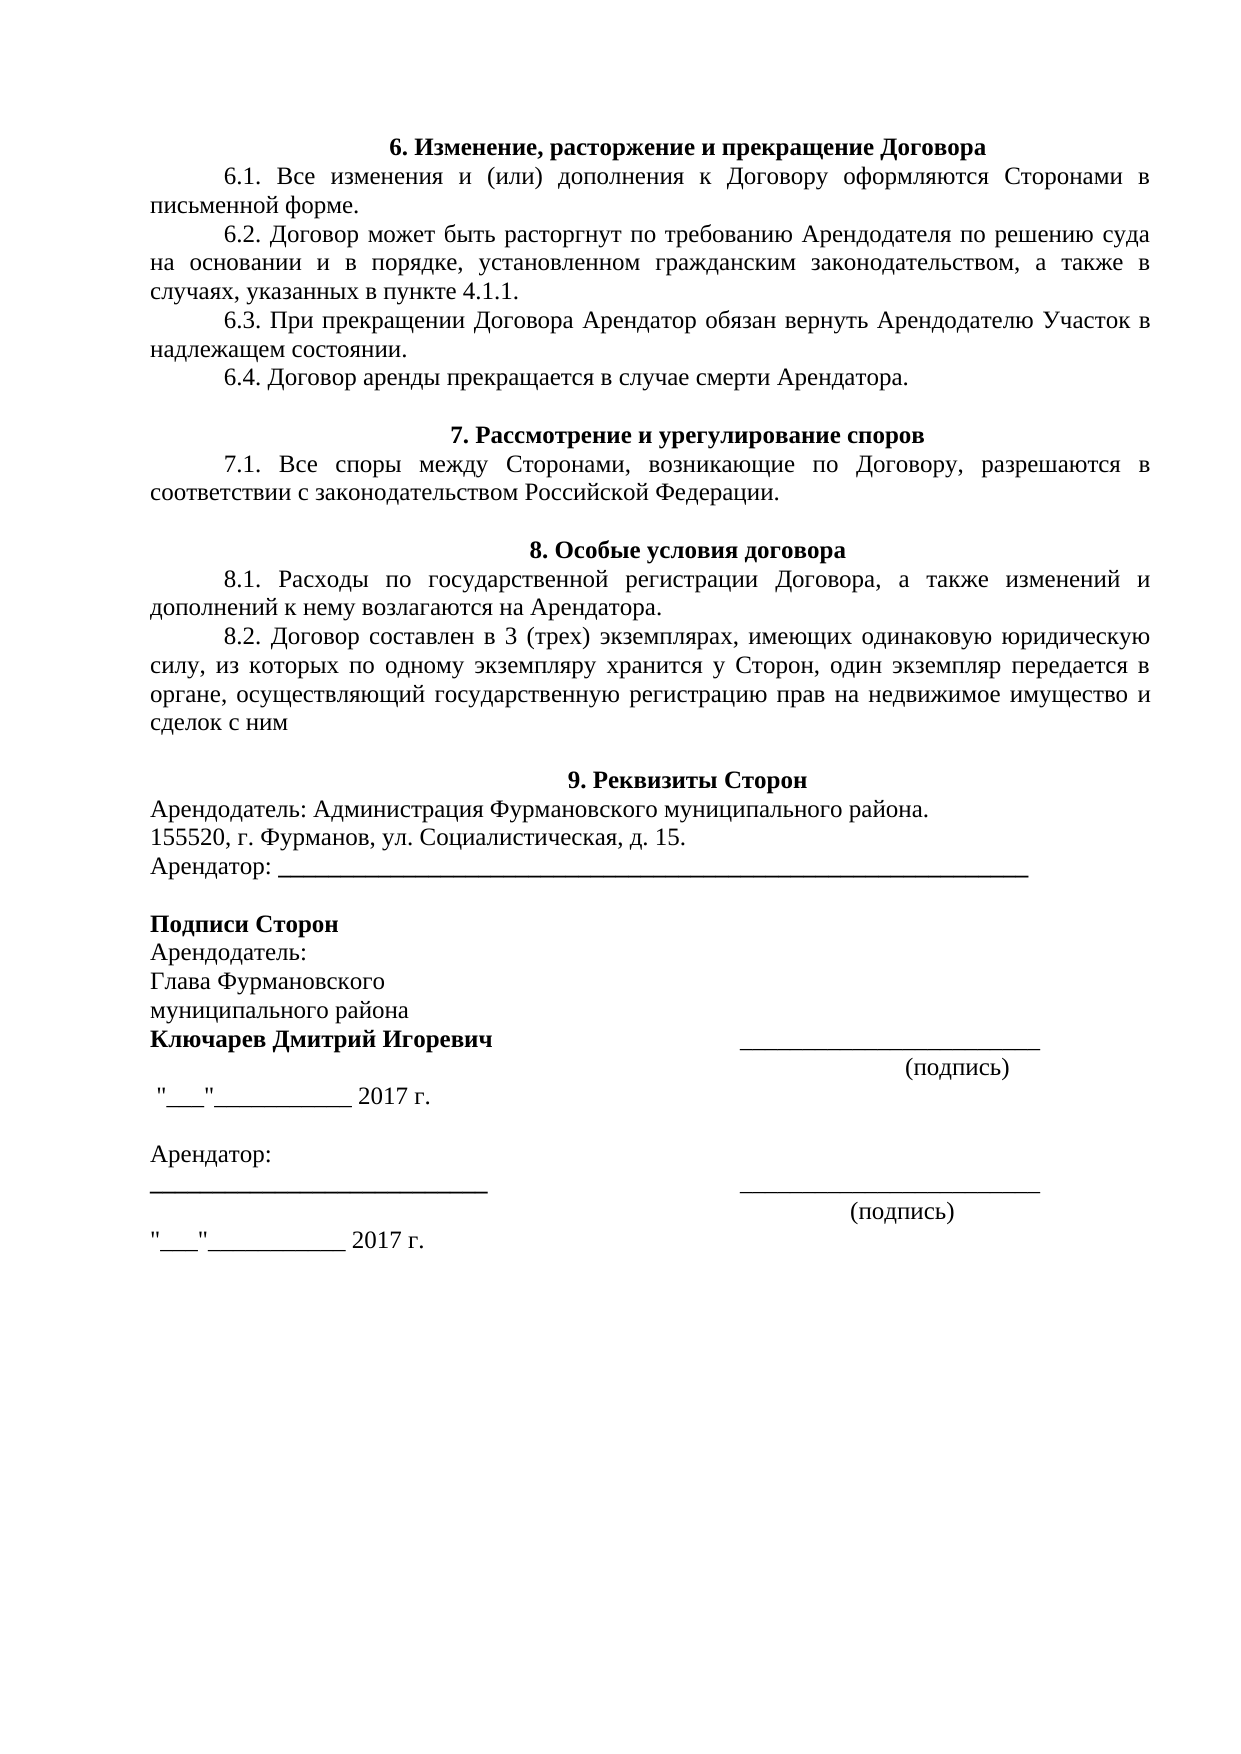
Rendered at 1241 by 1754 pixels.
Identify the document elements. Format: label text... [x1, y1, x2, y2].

text 8.1. Расходы по государственной регистрации Договора, а также изменений и дополнений к нему возлагаются на Арендатора. [150, 564, 1152, 621]
text "___"___________ 2017 г. [150, 1225, 1152, 1254]
text Ключарев Дмитрий Игоревич ________________________ [150, 1024, 1152, 1052]
text 8.2. Договор составлен в 3 (трех) экземплярах, имеющих одинаковую юридическую силу, из которых по одному экземпляру хранится у Сторон, один экземпляр передается в органе, осуществляющий государственную регистрацию прав на недвижимое имущество и сделок с ним [150, 621, 1152, 736]
text Арендатор: ____________________________________________________________ [150, 851, 1152, 880]
text Арендодатель: Администрация Фурмановского муниципального района. [150, 794, 1152, 822]
text 8. Особые условия договора [150, 535, 1152, 564]
text (подпись) [150, 1052, 1152, 1081]
text ___________________________ ________________________ [150, 1167, 1152, 1196]
text 6.2. Договор может быть расторгнут по требованию Арендодателя по решению суда на основании и в порядке, установленном гражданским законодательством, а также в случаях, указанных в пункте 4.1.1. [150, 219, 1152, 305]
text 9. Реквизиты Сторон [150, 765, 1152, 794]
text 6. Изменение, расторжение и прекращение Договора [150, 132, 1152, 161]
text муниципального района [150, 995, 1152, 1024]
text Подписи Сторон [150, 909, 1152, 937]
text Арендодатель: [150, 937, 1152, 966]
text Глава Фурмановского [150, 966, 1152, 995]
text 6.4. Договор аренды прекращается в случае смерти Арендатора. [150, 362, 1152, 391]
text 6.1. Все изменения и (или) дополнения к Договору оформляются Сторонами в письменной форме. [150, 161, 1152, 219]
text "___"___________ 2017 г. [150, 1081, 1152, 1110]
text (подпись) [150, 1196, 1152, 1225]
text . Фурманов, ул. Социалистическая, д. 15. [150, 822, 1152, 851]
text Арендатор: [150, 1139, 1152, 1167]
text 6.3. При прекращении Договора Арендатор обязан вернуть Арендодателю Участок в надлежащем состоянии. [150, 305, 1152, 362]
text 7. Рассмотрение и урегулирование споров [150, 420, 1152, 449]
text 7.1. Все споры между Сторонами, возникающие по Договору, разрешаются в соответствии с законодательством Российской Федерации. [150, 449, 1152, 506]
